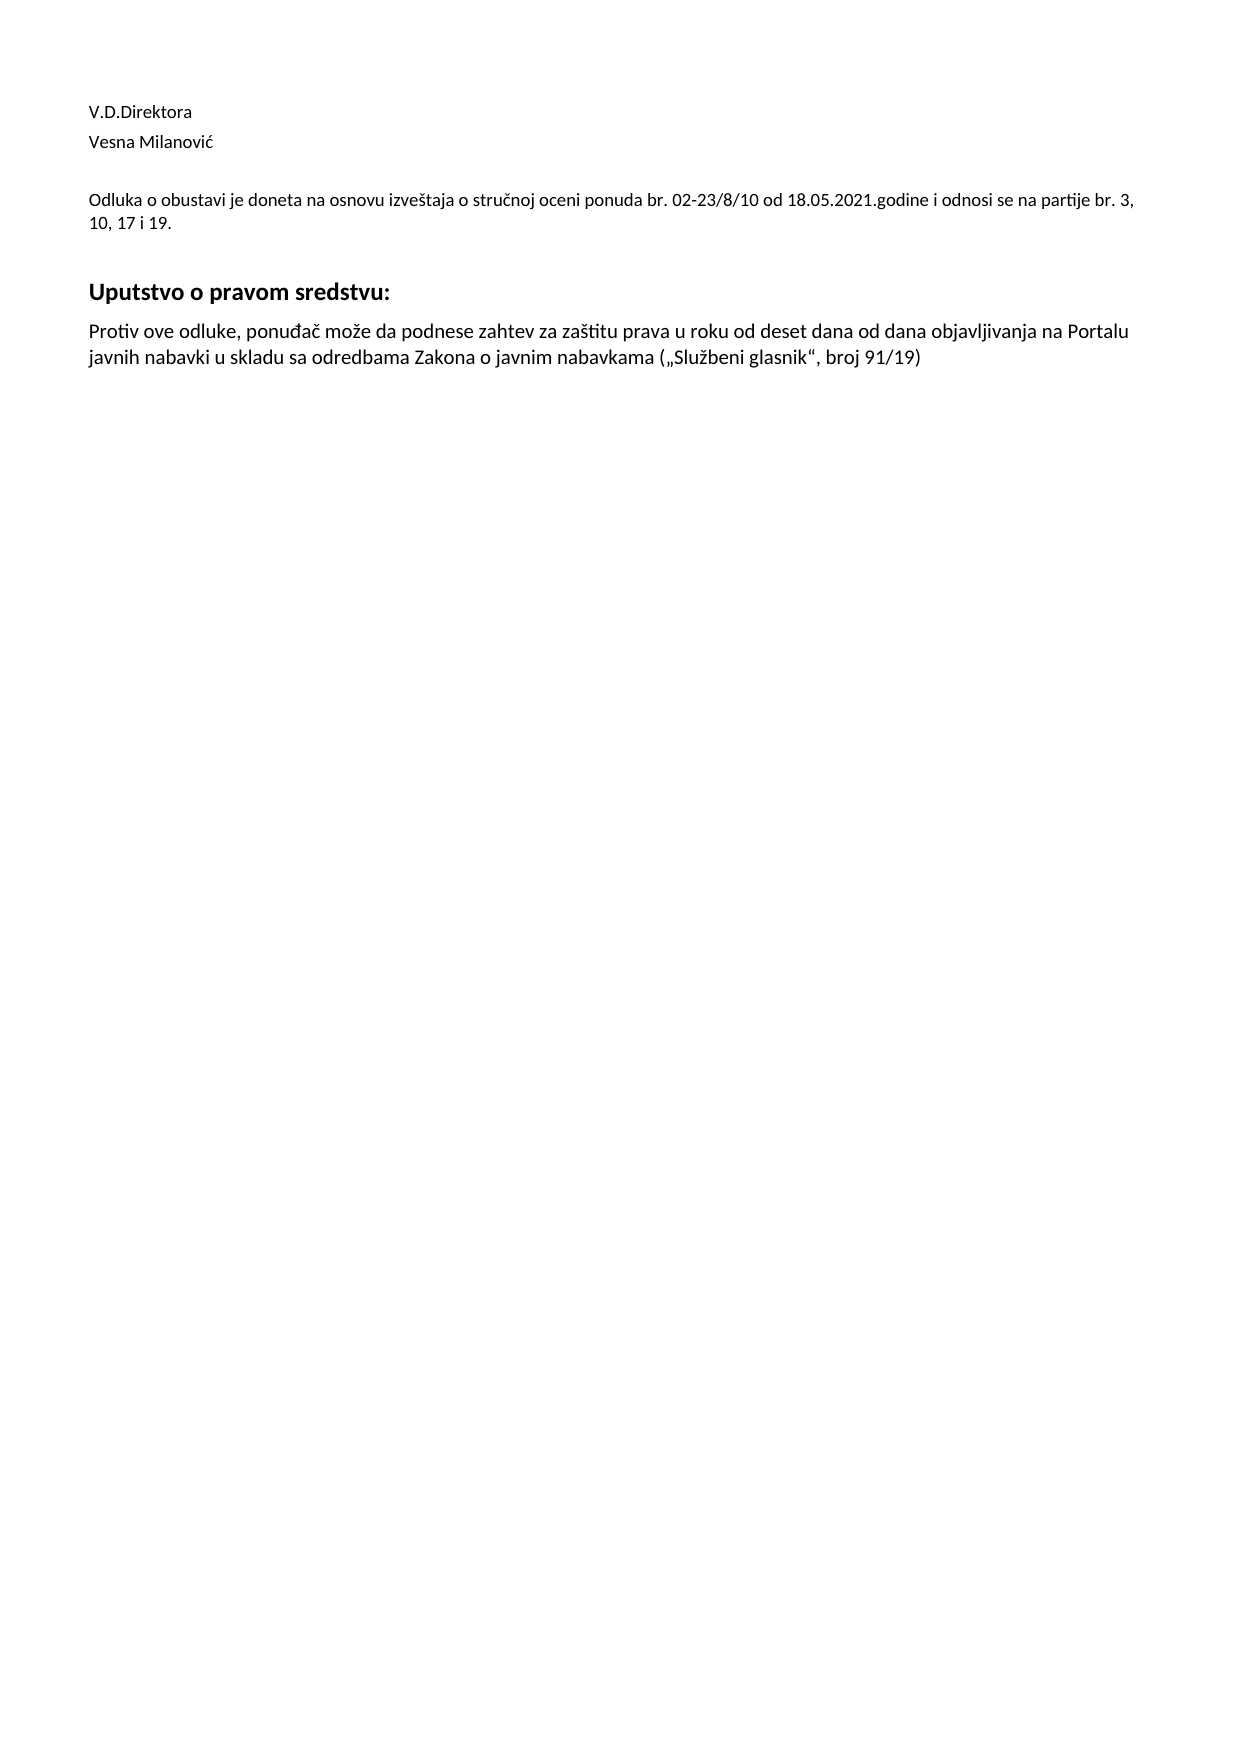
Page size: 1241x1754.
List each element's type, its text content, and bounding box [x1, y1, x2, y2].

text Uputstvo o pravom sredstvu: [89, 276, 1152, 306]
text Odluka o obustavi je doneta na osnovu izveštaja o stručnoj oceni ponuda br. 02-23/8/10 od 18.05.2021.godine i odnosi se na partije br. 3, 10, 17 i 19. [89, 188, 1152, 234]
text Vesna Milanović [89, 130, 1152, 153]
text V.D.Direktora [89, 101, 1152, 124]
text Protiv ove odluke, ponuđač može da podnese zahtev za zaštitu prava u roku od deset dana od dana objavljivanja na Portalu javnih nabavki u skladu sa odredbama Zakona o javnim nabavkama („Službeni glasnik“, broj 91/19) [89, 319, 1152, 369]
